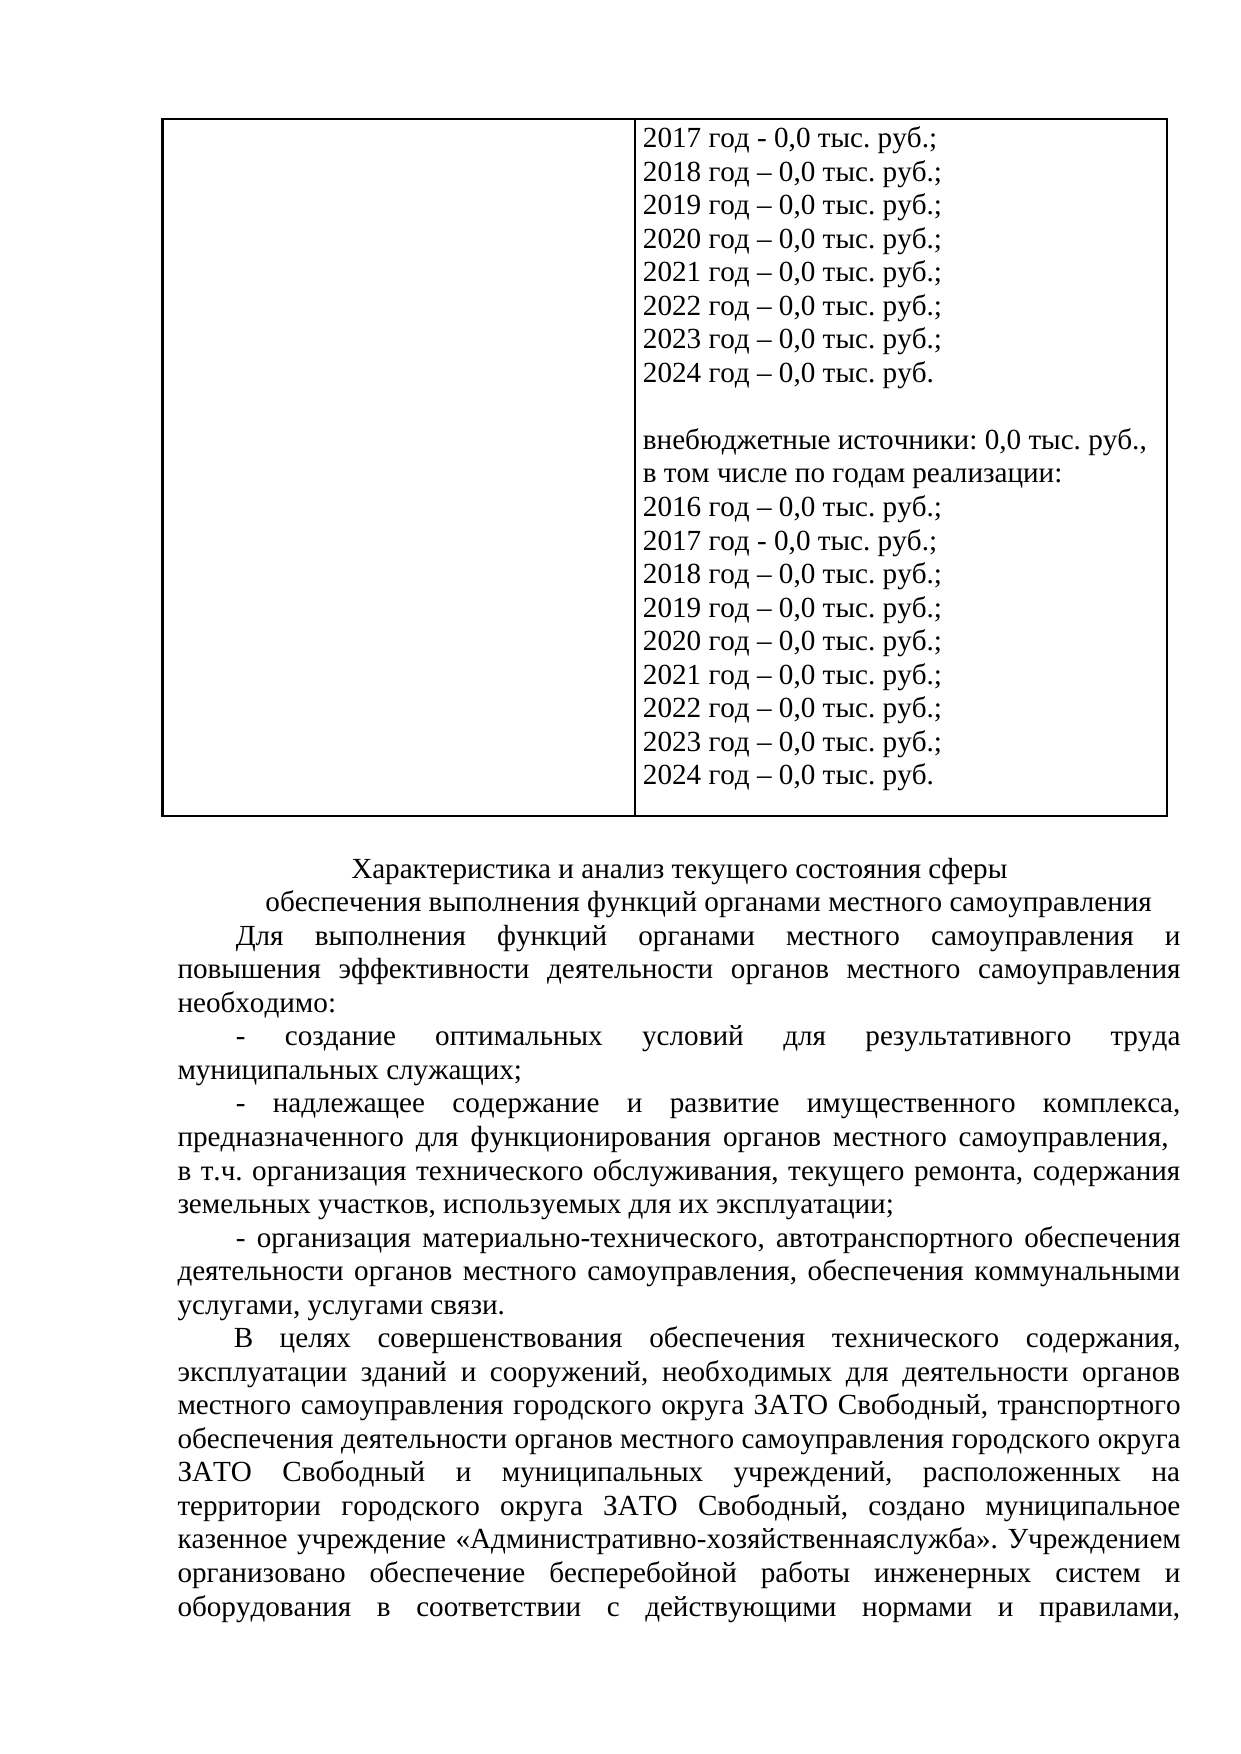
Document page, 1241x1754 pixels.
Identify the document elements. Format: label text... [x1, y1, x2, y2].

text - создание оптимальных условий для результативного труда муниципальных служащих; [177, 1018, 1181, 1086]
text обеспечения выполнения функций органами местного самоуправления [177, 884, 1181, 918]
text Для выполнения функций органами местного самоуправления и повышения эффективности деятельности органов местного самоуправления необходимо: [177, 918, 1181, 1018]
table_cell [636, 120, 1166, 815]
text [177, 1320, 1181, 1622]
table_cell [164, 120, 634, 815]
text - надлежащее содержание и развитие имущественного комплекса, предназначенного для функционирования органов местного самоуправления, в т.ч. организация технического обслуживания, текущего ремонта, содержания земельных участков, используемых для их эксплуатации; [177, 1086, 1181, 1220]
text - организация материально-технического, автотранспортного обеспечения деятельности органов местного самоуправления, обеспечения коммунальными услугами, услугами связи. [177, 1220, 1181, 1320]
text Характеристика и анализ текущего состояния сферы [177, 851, 1181, 884]
